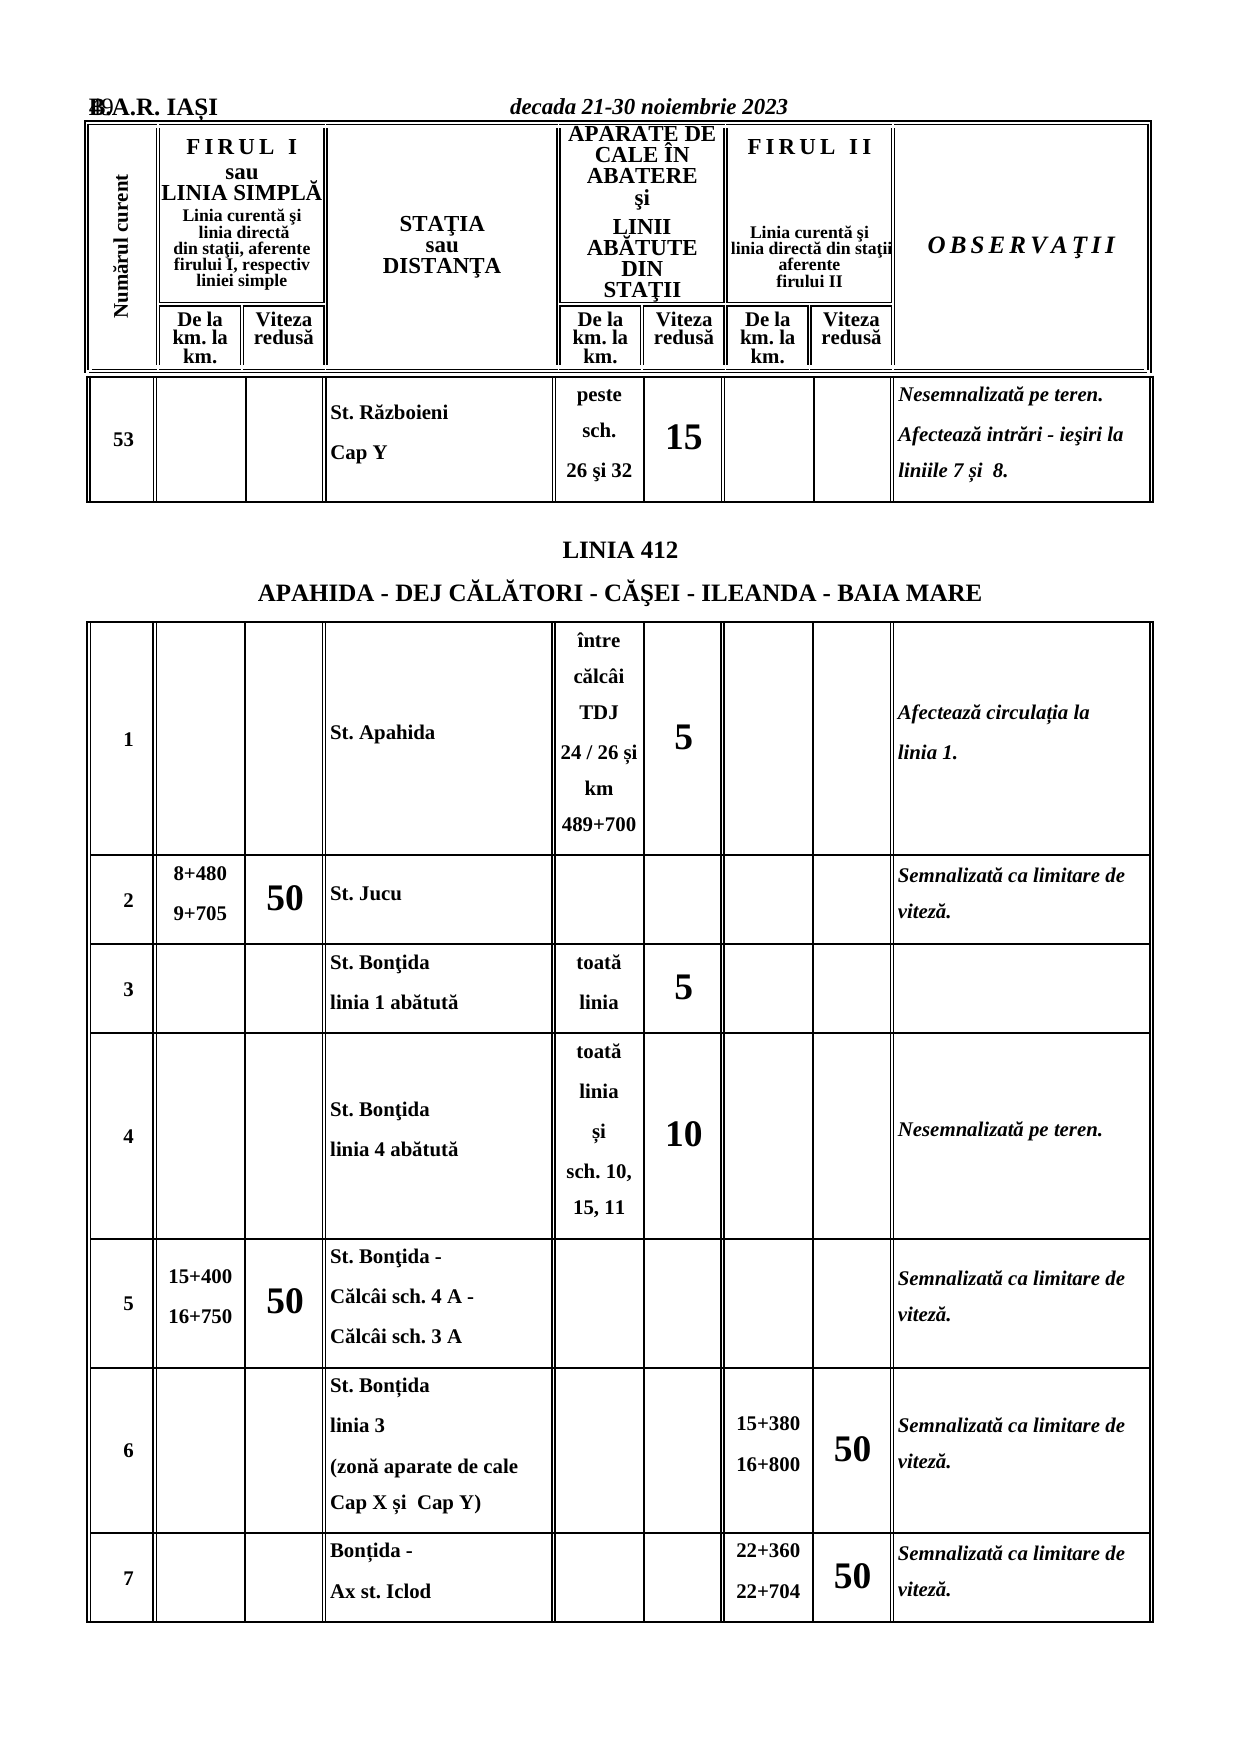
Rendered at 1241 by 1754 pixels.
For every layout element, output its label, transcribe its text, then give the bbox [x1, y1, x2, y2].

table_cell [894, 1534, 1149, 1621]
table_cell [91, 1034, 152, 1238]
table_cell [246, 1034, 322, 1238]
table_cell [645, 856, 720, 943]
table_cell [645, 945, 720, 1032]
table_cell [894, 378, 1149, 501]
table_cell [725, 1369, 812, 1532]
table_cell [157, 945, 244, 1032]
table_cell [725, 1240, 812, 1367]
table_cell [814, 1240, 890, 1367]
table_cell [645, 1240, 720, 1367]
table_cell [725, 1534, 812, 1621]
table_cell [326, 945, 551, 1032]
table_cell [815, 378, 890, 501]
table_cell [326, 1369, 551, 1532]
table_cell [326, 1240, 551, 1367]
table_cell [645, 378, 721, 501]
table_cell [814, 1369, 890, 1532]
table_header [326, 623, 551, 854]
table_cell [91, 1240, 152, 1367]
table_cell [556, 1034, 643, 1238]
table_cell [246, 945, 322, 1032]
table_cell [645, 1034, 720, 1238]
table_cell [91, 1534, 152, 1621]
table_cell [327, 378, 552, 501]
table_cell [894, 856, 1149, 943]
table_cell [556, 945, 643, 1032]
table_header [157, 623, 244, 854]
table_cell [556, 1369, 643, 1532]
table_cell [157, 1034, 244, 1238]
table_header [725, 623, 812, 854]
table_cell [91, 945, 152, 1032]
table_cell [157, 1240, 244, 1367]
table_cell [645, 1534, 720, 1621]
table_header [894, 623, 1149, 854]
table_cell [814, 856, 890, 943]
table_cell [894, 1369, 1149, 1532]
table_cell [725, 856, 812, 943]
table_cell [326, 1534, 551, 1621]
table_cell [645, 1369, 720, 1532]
subtitle APAHIDA - DEJ CĂLĂTORI - CĂŞEI - ILEANDA - BAIA MARE [89, 578, 1152, 607]
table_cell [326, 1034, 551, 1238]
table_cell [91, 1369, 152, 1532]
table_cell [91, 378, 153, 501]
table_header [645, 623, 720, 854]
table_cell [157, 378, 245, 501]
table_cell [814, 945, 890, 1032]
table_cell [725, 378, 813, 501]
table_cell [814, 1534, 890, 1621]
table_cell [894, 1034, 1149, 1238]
subtitle LINIA 412 [89, 535, 1152, 564]
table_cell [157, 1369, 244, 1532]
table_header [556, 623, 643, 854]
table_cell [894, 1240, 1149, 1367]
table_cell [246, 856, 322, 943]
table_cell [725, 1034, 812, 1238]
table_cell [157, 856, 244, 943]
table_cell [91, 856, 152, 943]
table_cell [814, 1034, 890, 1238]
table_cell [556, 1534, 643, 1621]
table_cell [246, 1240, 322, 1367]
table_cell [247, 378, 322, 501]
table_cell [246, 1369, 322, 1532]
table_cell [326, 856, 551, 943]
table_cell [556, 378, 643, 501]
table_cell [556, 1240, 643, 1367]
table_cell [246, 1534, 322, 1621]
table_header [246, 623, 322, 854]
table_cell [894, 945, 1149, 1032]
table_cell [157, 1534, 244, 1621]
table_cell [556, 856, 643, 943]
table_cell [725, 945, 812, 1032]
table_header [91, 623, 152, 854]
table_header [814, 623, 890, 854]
